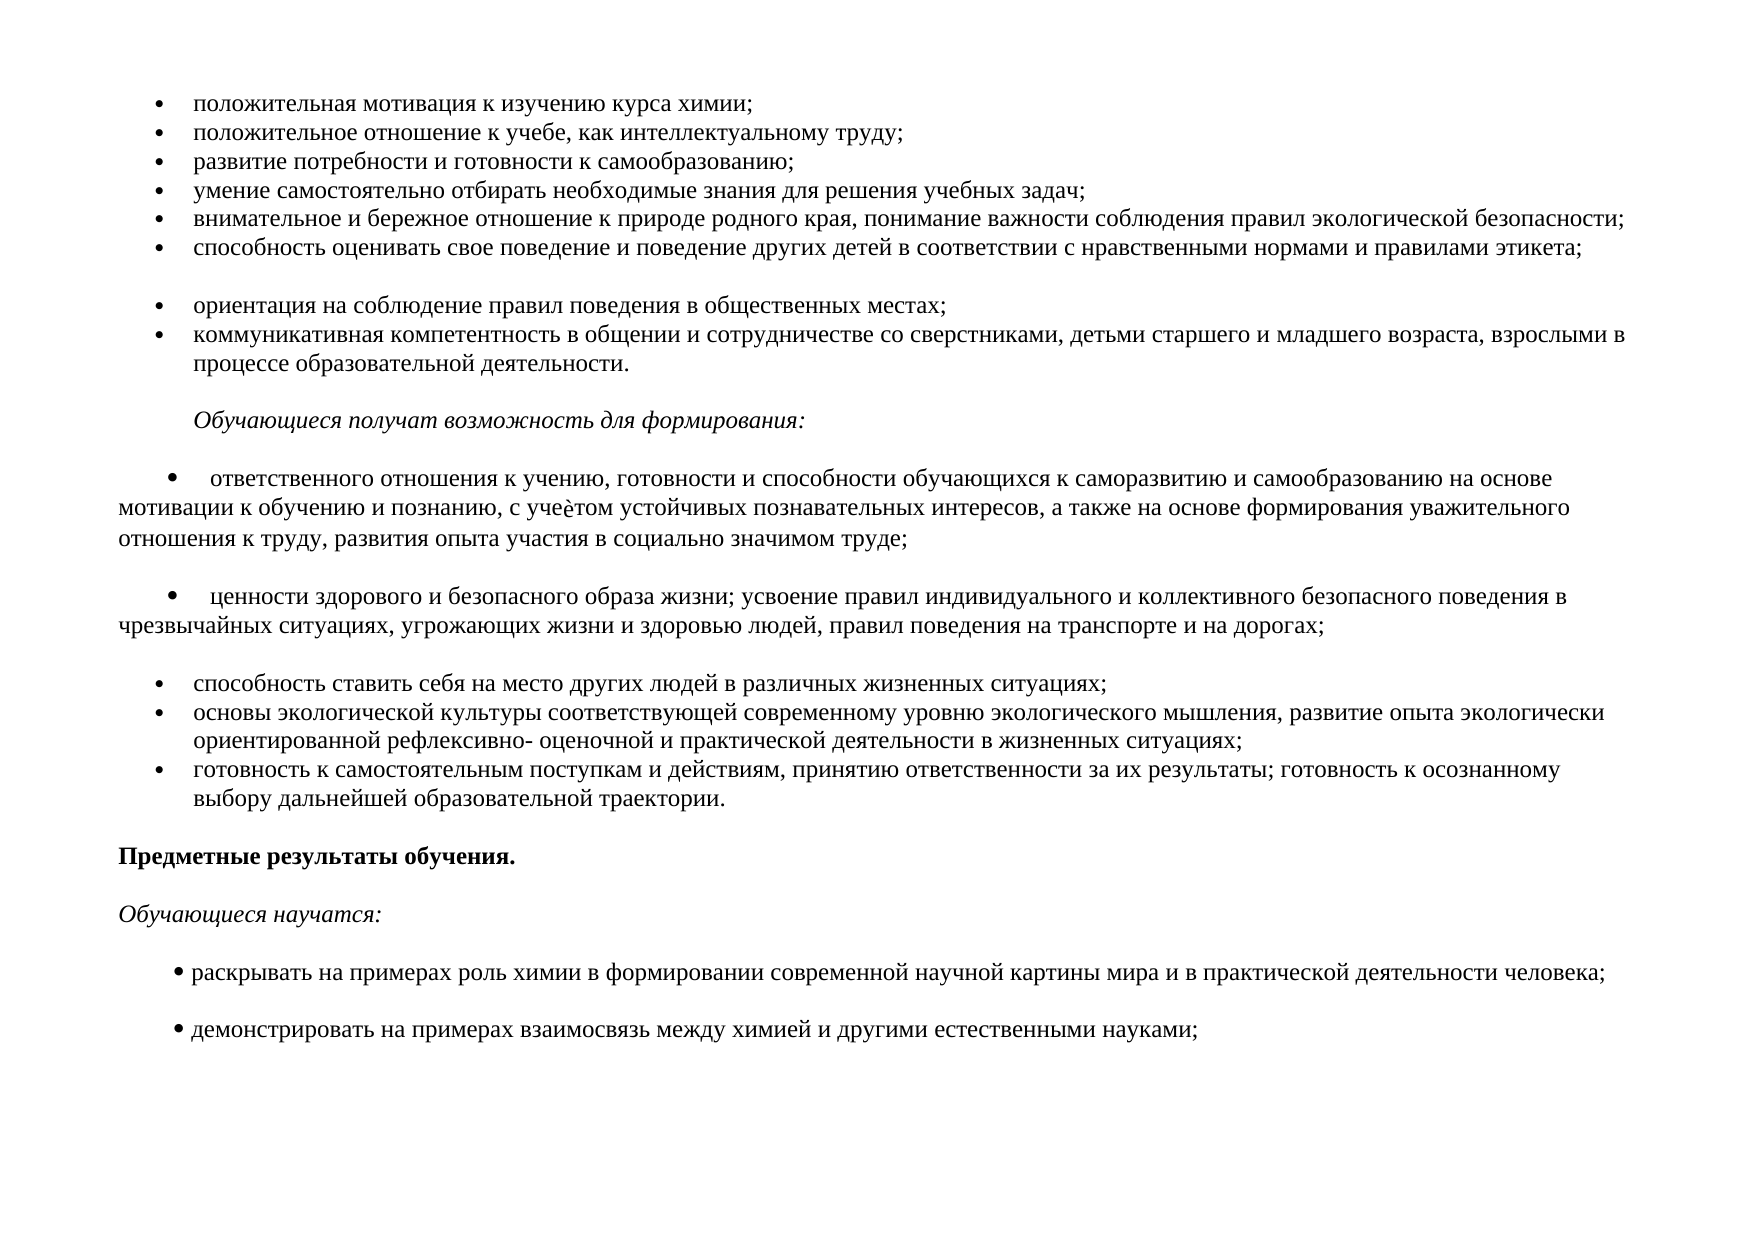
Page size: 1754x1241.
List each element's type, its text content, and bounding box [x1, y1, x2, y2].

list умение самостоятельно отбирать необходимые знания для решения учебных задач; [156, 175, 1636, 203]
text Предметные результаты обучения. [118, 841, 1636, 869]
list положительная мотивация к изучению курса химии; [156, 88, 1636, 117]
list основы экологической культуры соответствующей современному уровню экологического мышления, развитие опыта экологически ориентированной рефлексивно- оценочной и практической деятельности в жизненных ситуациях; [156, 697, 1636, 754]
list коммуникативная компетентность в общении и сотрудничестве со сверстниками, детьми старшего и младшего возраста, взрослыми в процессе образовательной деятельности. [156, 319, 1636, 376]
text ценности здорового и безопасного образа жизни; усвоение правил индивидуального и коллективного безопасного поведения в чрезвычайных ситуациях, угрожающих жизни и здоровью людей, правил поведения на транспорте и на дорогах; [118, 581, 1636, 639]
list готовность к самостоятельным поступкам и действиям, принятию ответственности за их результаты; готовность к осознанному выбору дальнейшей образовательной траектории. [156, 754, 1636, 812]
text демонстрировать на примерах взаимосвязь между химией и другими естественными науками; [118, 1014, 1636, 1043]
text Обучающиеся научатся: [118, 899, 1636, 927]
list развитие потребности и готовности к самообразованию; [156, 146, 1636, 175]
list положительное отношение к учебе, как интеллектуальному труду; [156, 117, 1636, 146]
text Обучающиеся получат возможность для формирования: [193, 406, 1636, 434]
list способность ставить себя на место других людей в различных жизненных ситуациях; [156, 668, 1636, 697]
list внимательное и бережное отношение к природе родного края, понимание важности соблюдения правил экологической безопасности; [156, 203, 1636, 232]
list ориентация на соблюдение правил поведения в общественных местах; [156, 290, 1636, 319]
text ответственного отношения к учению, готовности и способности обучающихся к саморазвитию и самообразованию на основе мотивации к обучению и познанию, с учеѐтом устойчивых познавательных интересов, а также на основе формирования уважительного отношения к труду, развития опыта участия в социально значимом труде; [118, 463, 1636, 552]
list способность оценивать свое поведение и поведение других детей в соответствии с нравственными нормами и правилами этикета; [156, 232, 1636, 261]
text раскрывать на примерах роль химии в формировании современной научной картины мира и в практической деятельности человека; [118, 957, 1636, 985]
